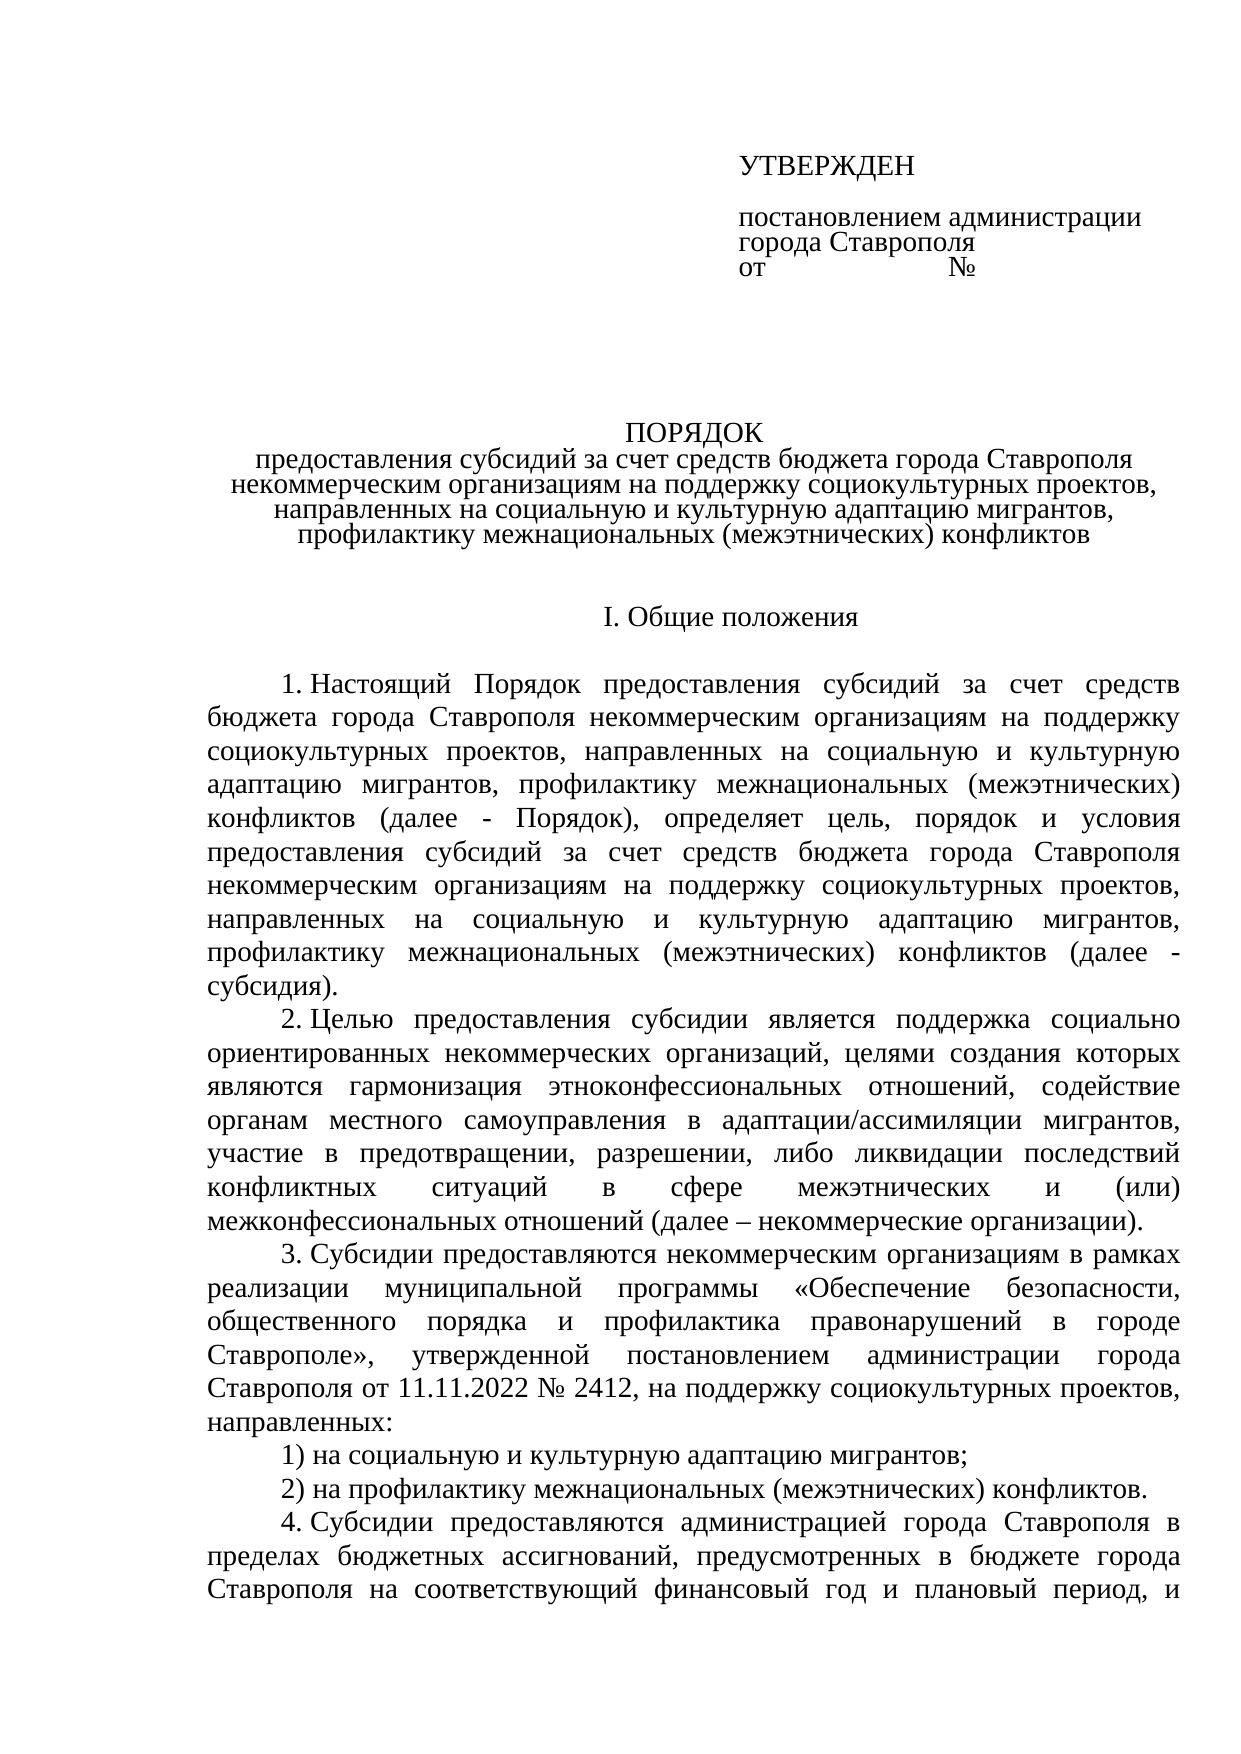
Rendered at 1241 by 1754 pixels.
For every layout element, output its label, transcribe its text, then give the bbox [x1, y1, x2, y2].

text 3. Субсидии предоставляются некоммерческим организациям в рамках реализации муниципальной программы «Обеспечение безопасности, общественного порядка и профилактика правонарушений в городе Ставрополе», утвержденной постановлением администрации города Ставрополя от 11.11.2022 № 2412, на поддержку социокультурных проектов, направленных: [207, 1236, 1181, 1437]
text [207, 1504, 1181, 1605]
text 1. Настоящий Порядок предоставления субсидий за счет средств бюджета города Ставрополя некоммерческим организациям на поддержку социокультурных проектов, направленных на социальную и культурную адаптацию мигрантов, профилактику межнациональных (межэтнических) конфликтов (далее - Порядок), определяет цель, порядок и условия предоставления субсидий за счет средств бюджета города Ставрополя некоммерческим организациям на поддержку социокультурных проектов, направленных на социальную и культурную адаптацию мигрантов, профилактику межнациональных (межэтнических) конфликтов (далее - субсидия). [207, 666, 1181, 1001]
text 1) на социальную и культурную адаптацию мигрантов; [207, 1437, 1181, 1471]
text постановлением администрации [738, 206, 1181, 231]
text от 29.12.2021 №3041 [738, 256, 1181, 281]
text города Ставрополя [738, 231, 1181, 256]
text 2) на профилактику межнациональных (межэтнических) конфликтов. [207, 1471, 1181, 1504]
text УТВЕРЖДЕН [738, 148, 1181, 181]
text I. Общие положения [207, 599, 1181, 632]
text 2. Целью предоставления субсидии является поддержка социально ориентированных некоммерческих организаций, целями создания которых являются гармонизация этноконфессиональных отношений, содействие органам местного самоуправления в адаптации/ассимиляции мигрантов, участие в предотвращении, разрешении, либо ликвидации последствий конфликтных ситуаций в сфере межэтнических и (или) межконфессиональных отношений (далее – некоммерческие организации). [207, 1001, 1181, 1236]
text ПОРЯДОК [207, 415, 1181, 449]
text предоставления субсидий за счет средств бюджета города Ставрополя некоммерческим организациям на поддержку социокультурных проектов, направленных на социальную и культурную адаптацию мигрантов, профилактику межнациональных (межэтнических) конфликтов [207, 449, 1181, 549]
